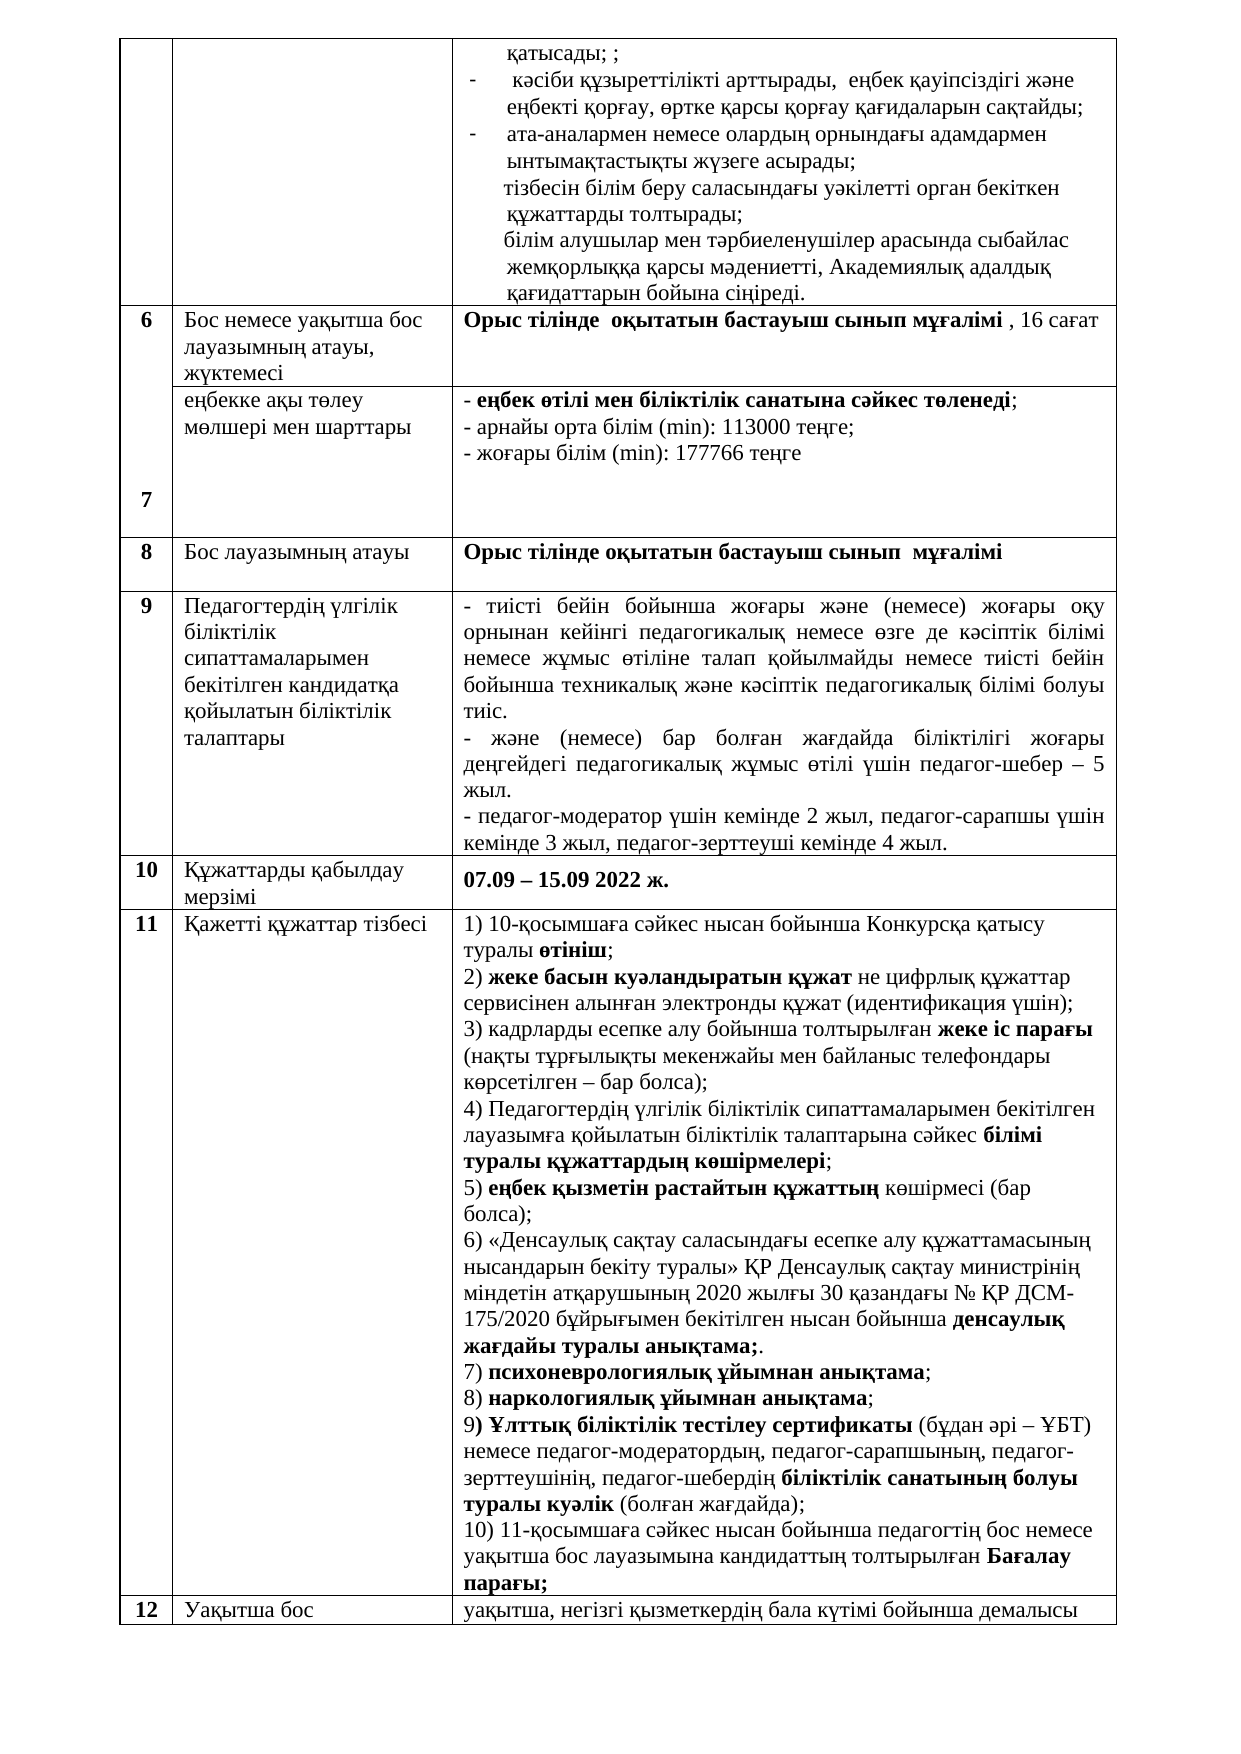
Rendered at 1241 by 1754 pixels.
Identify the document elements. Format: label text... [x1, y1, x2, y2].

table_cell 6 7 [121, 306, 172, 537]
table_cell еңбекке ақы төлеу мөлшері мен шарттары [173, 387, 452, 537]
table_cell - еңбек өтілі мен біліктілік санатына сәйкес төленеді; - арнайы орта білім (min): 113000 теңге; - жоғары білім (min): 177766 теңге [453, 387, 1116, 537]
table_cell 10 [121, 856, 172, 909]
table_cell Бос лауазымның атауы [173, 538, 452, 591]
table_cell 07.09 – 15.09 2022 ж. [453, 856, 1116, 909]
table_cell Орыс тілінде оқытатын бастауыш сынып мұғалімі [453, 538, 1116, 591]
table_cell Құжаттарды қабылдау мерзімі [173, 856, 452, 909]
table_cell 11 [121, 910, 172, 1595]
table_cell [453, 1596, 1116, 1624]
table_cell 1) 10-қосымшаға сәйкес нысан бойынша Конкурсқа қатысу туралы өтініш; 2) жеке басын куәландыратын құжат не цифрлық құжаттар сервисінен алынған электронды құжат (идентификация үшін); 3) кадрларды есепке алу бойынша толтырылған жеке іс парағы (нақты тұрғылықты мекенжайы мен байланыс телефондары көрсетілген – бар болса); 4) Педагогтердің үлгілік біліктілік сипаттамаларымен бекітілген лауазымға қойылатын біліктілік талаптарына сәйкес білімі туралы құжаттардың көшірмелері; 5) еңбек қызметін растайтын құжаттың көшірмесі (бар болса); 6) «Денсаулық сақтау саласындағы есепке алу құжаттамасының нысандарын бекіту туралы» ҚР Денсаулық сақтау министрінің міндетін атқарушының 2020 жылғы 30 қазандағы № ҚР ДСМ-175/2020 бұйрығымен бекітілген нысан бойынша денсаулық жағдайы туралы анықтама;. 7) психоневрологиялық ұйымнан анықтама; 8) наркологиялық ұйымнан анықтама; 9) Ұлттық біліктілік тестілеу сертификаты (бұдан әрі – ҰБТ) немесе педагог-модератордың, педагог-сарапшының, педагог-зерттеушінің, педагог-шебердің біліктілік санатының болуы туралы куәлік (болған жағдайда); 10) 11-қосымшаға сәйкес нысан бойынша педагогтің бос немесе уақытша бос лауазымына кандидаттың толтырылған Бағалау парағы; [453, 910, 1116, 1595]
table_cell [453, 39, 1116, 305]
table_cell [173, 1596, 452, 1624]
table_cell Қажетті құжаттар тізбесі [173, 910, 452, 1595]
table_cell Педагогтердің үлгілік біліктілік сипаттамаларымен бекітілген кандидатқа қойылатын біліктілік талаптары [173, 592, 452, 855]
table_cell 8 [121, 538, 172, 591]
table_cell Орыс тілінде оқытатын бастауыш сынып мұғалімі , 16 сағат [453, 306, 1116, 386]
table_cell Бос немесе уақытша бос лауазымның атауы, жүктемесі [173, 306, 452, 386]
table_cell 12 [121, 1596, 172, 1624]
table_cell 5 [121, 39, 172, 305]
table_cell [173, 39, 452, 305]
table_cell 9 [121, 592, 172, 855]
table_cell - тиісті бейін бойынша жоғары және (немесе) жоғары оқу орнынан кейінгі педагогикалық немесе өзге де кәсіптік білімі немесе жұмыс өтіліне талап қойылмайды немесе тиісті бейін бойынша техникалық және кәсіптік педагогикалық білімі болуы тиіс. - және (немесе) бар болған жағдайда біліктілігі жоғары деңгейдегі педагогикалық жұмыс өтілі үшін педагог-шебер – 5 жыл. - педагог-модератор үшін кемінде 2 жыл, педагог-сарапшы үшін кемінде 3 жыл, педагог-зерттеуші кемінде 4 жыл. [453, 592, 1116, 855]
